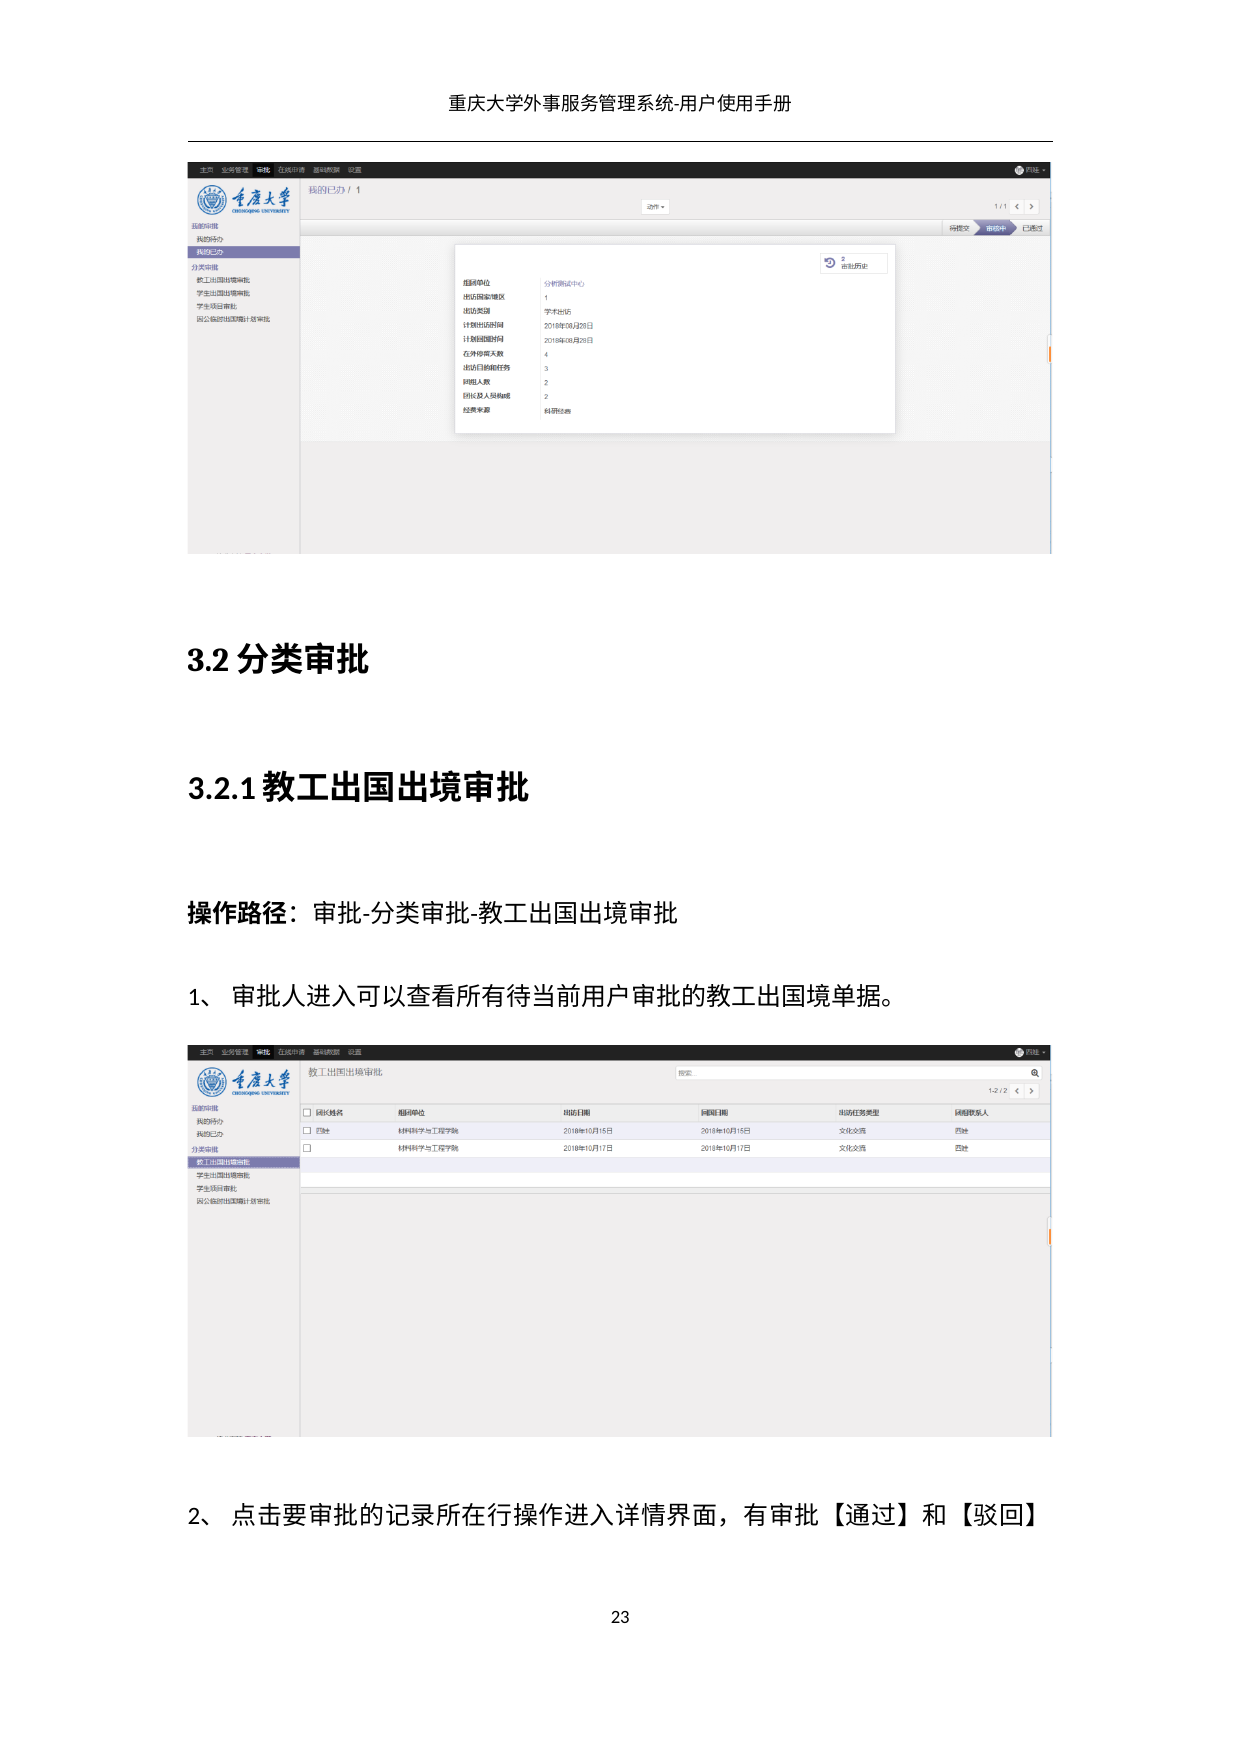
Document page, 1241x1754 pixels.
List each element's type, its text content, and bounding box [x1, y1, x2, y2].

picture [187, 162, 1053, 554]
subtitle 3.2.1教工出国出境审批 [187, 752, 1053, 817]
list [187, 1481, 1053, 1546]
subtitle 3.2 分类审批 [187, 625, 1053, 690]
text 操作路径：审批-分类审批-教工出国出境审批 [187, 879, 1053, 944]
list 审批人进入可以查看所有待当前用户审批的教工出国境单据。 [187, 962, 1053, 1027]
picture [187, 1045, 1053, 1437]
